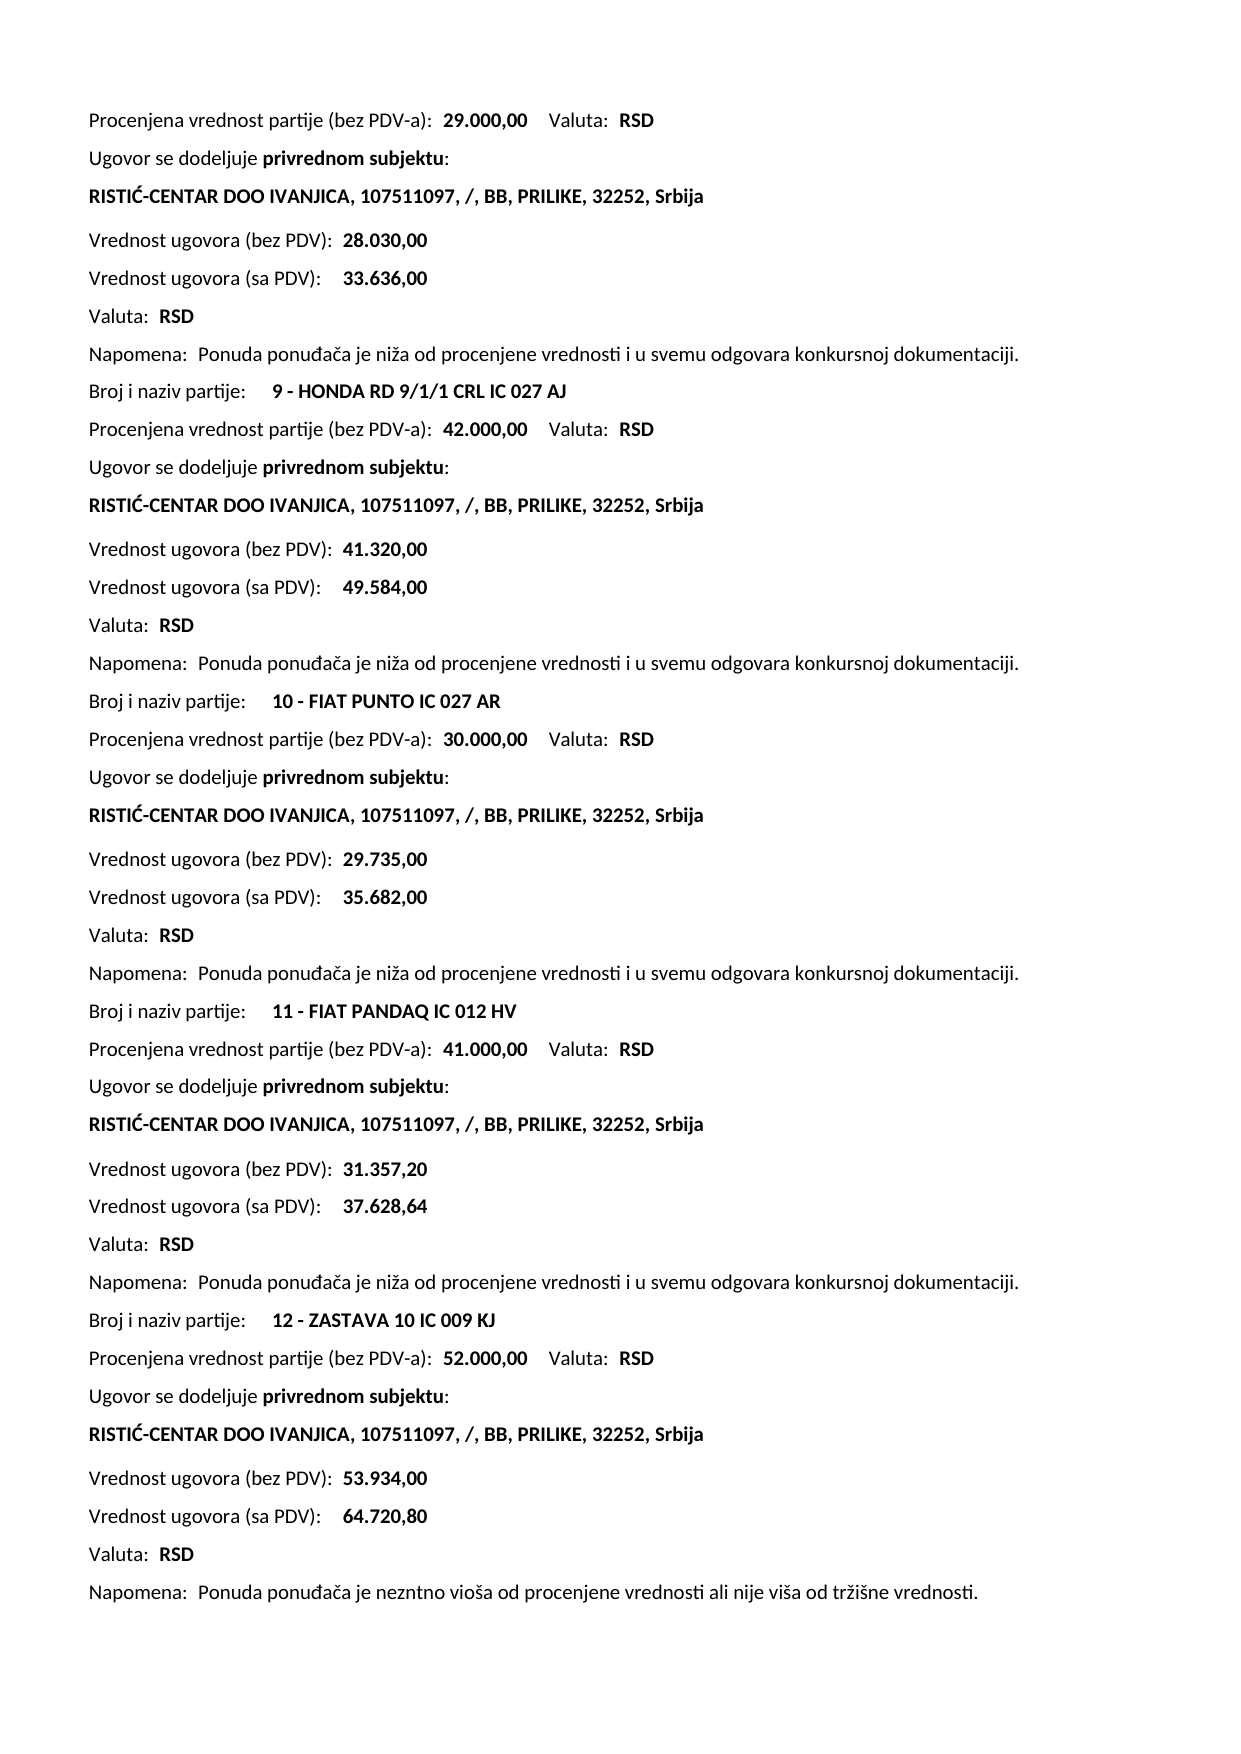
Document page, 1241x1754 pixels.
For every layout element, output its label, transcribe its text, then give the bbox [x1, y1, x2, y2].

table_cell Broj i naziv partije: 9 - HONDA RD 9/1/1 CRL IC 027 AJ Procenjena vrednost partije (bez PDV-a): 42.000,00 Valuta: RSD Ugovor se dodeljuje privrednom subjektu: Vrednost ugovora (bez PDV): 41.320,00 Vrednost ugovora (sa PDV): 49.584,00 Valuta: RSD Napomena: Ponuda ponuđača je niža od procenjene vrednosti i u svemu odgovara konkursnoj dokumentaciji. [89, 373, 1152, 682]
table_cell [89, 95, 1152, 372]
table_cell Broj i naziv partije: 10 - FIAT PUNTO IC 027 AR Procenjena vrednost partije (bez PDV-a): 30.000,00 Valuta: RSD Ugovor se dodeljuje privrednom subjektu: Vrednost ugovora (bez PDV): 29.735,00 Vrednost ugovora (sa PDV): 35.682,00 Valuta: RSD Napomena: Ponuda ponuđača je niža od procenjene vrednosti i u svemu odgovara konkursnoj dokumentaciji. [89, 682, 1152, 992]
table_cell Broj i naziv partije: 12 - ZASTAVA 10 IC 009 KJ Procenjena vrednost partije (bez PDV-a): 52.000,00 Valuta: RSD Ugovor se dodeljuje privrednom subjektu: Vrednost ugovora (bez PDV): 53.934,00 Vrednost ugovora (sa PDV): 64.720,80 Valuta: RSD Napomena: Ponuda ponuđača je nezntno vioša od procenjene vrednosti ali nije viša od tržišne vrednosti. [89, 1301, 1152, 1611]
table_cell Broj i naziv partije: 11 - FIAT PANDAQ IC 012 HV Procenjena vrednost partije (bez PDV-a): 41.000,00 Valuta: RSD Ugovor se dodeljuje privrednom subjektu: Vrednost ugovora (bez PDV): 31.357,20 Vrednost ugovora (sa PDV): 37.628,64 Valuta: RSD Napomena: Ponuda ponuđača je niža od procenjene vrednosti i u svemu odgovara konkursnoj dokumentaciji. [89, 992, 1152, 1301]
